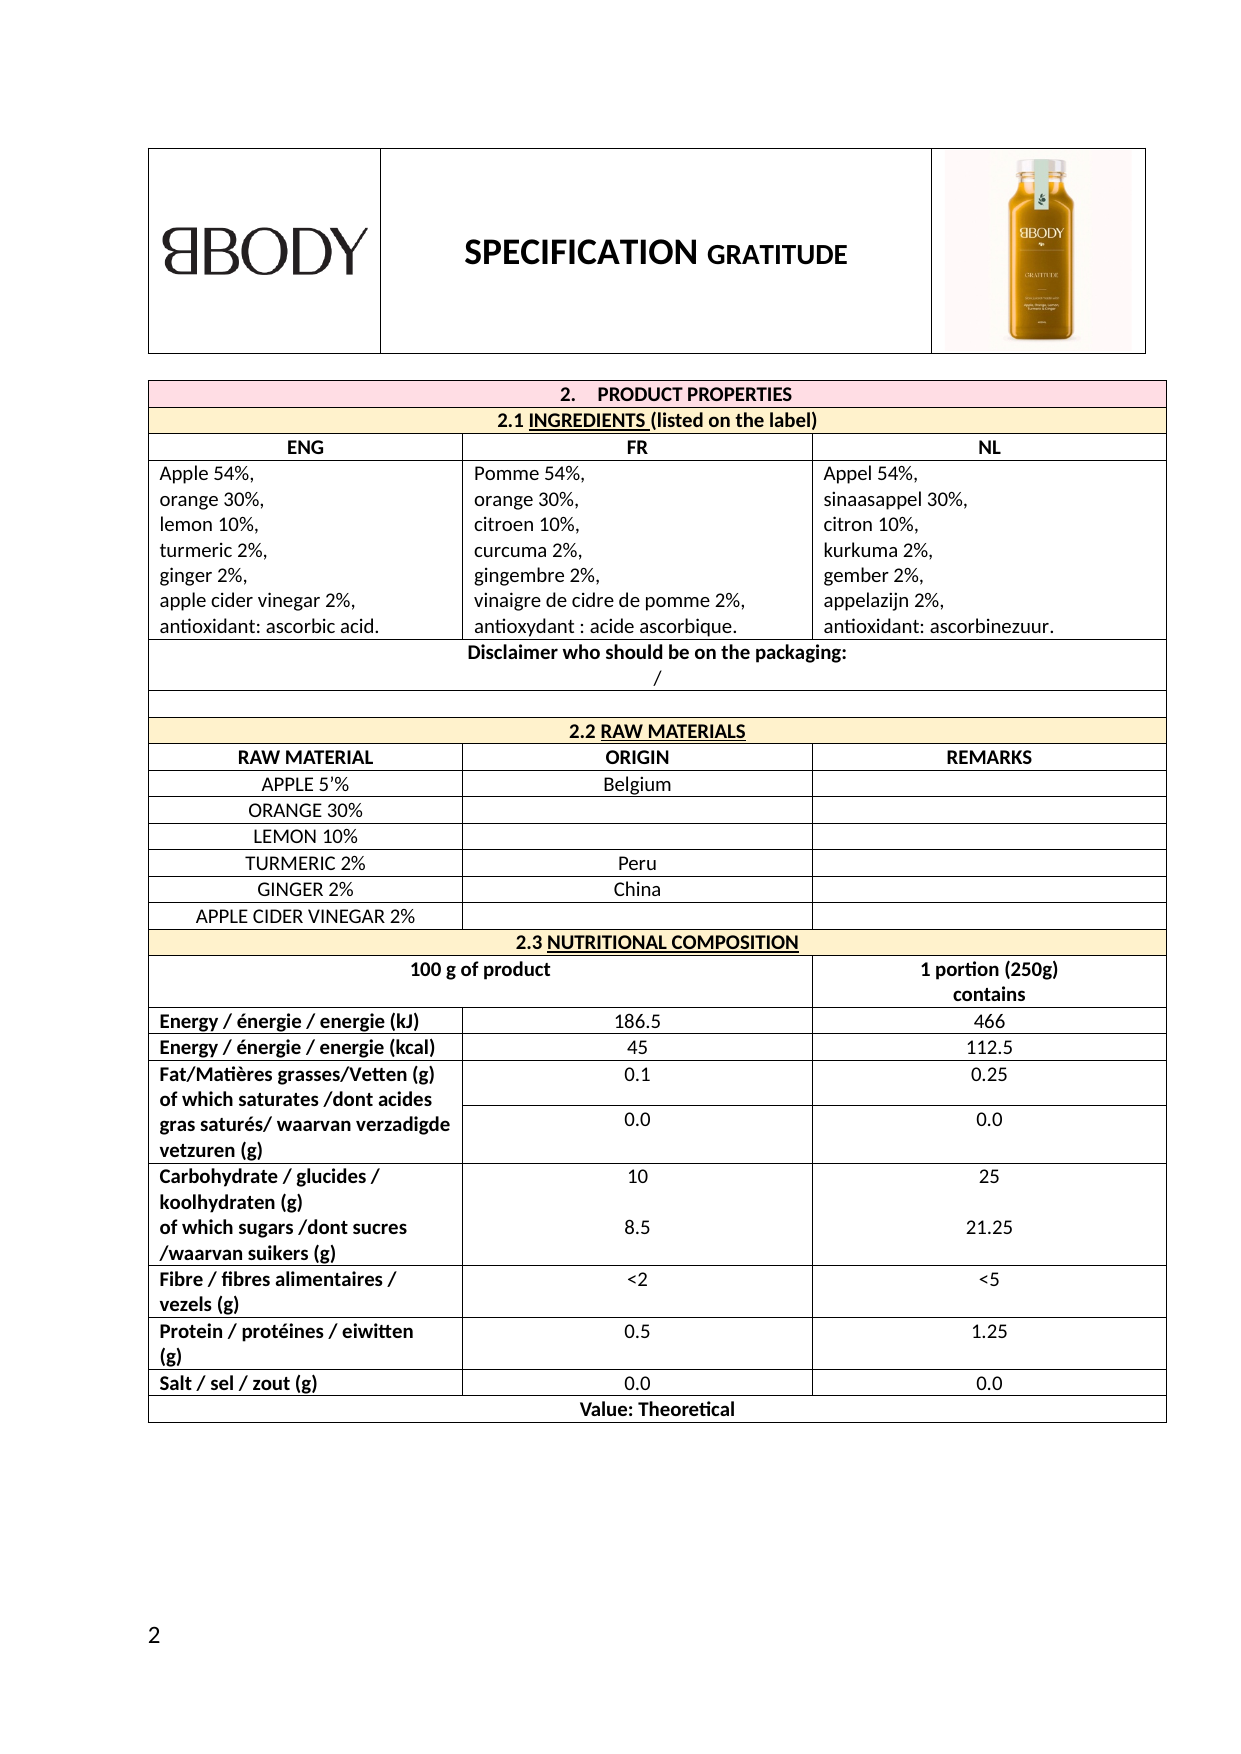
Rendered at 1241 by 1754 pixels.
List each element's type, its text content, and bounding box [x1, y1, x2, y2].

table_cell [813, 877, 1166, 902]
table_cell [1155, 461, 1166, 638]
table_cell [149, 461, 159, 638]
table_cell 1 portion (250g) contains [813, 956, 1166, 1007]
table_cell 0.5 [463, 1318, 812, 1369]
table_cell Value: Theoretical [149, 1396, 1166, 1422]
table_cell <5 [813, 1266, 1166, 1317]
table_cell 0.0 [813, 1106, 1166, 1162]
table_cell 112.5 [813, 1034, 1166, 1060]
table_cell GINGER 2% [149, 877, 462, 902]
table_cell TURMERIC 2% [149, 850, 462, 876]
table_cell [149, 691, 1166, 717]
table_cell REMARKS [813, 744, 1166, 770]
table_cell APPLE 5’% [149, 771, 462, 796]
table_cell 25 21.25 [813, 1164, 1166, 1265]
table_cell ORIGIN [463, 744, 812, 770]
table_cell NL [813, 434, 1166, 459]
table_cell 2.3 NUTRITIONAL COMPOSITION [149, 930, 1166, 955]
picture [944, 150, 1132, 351]
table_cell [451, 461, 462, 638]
table_cell [463, 824, 812, 849]
table_cell Disclaimer who should be on the packaging: / [149, 640, 1166, 690]
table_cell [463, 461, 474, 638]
table_cell [813, 797, 1166, 823]
table_cell ORANGE 30% [149, 797, 462, 823]
table_cell 0.25 [813, 1061, 1166, 1105]
table_cell RAW MATERIAL [149, 744, 462, 770]
table_header SPECIFICATION GRATITUDE [381, 149, 931, 352]
table_header PRODUCT PROPERTIES [149, 381, 1166, 407]
table_cell Peru [463, 850, 812, 876]
table_cell [463, 797, 812, 823]
table_cell Energy / énergie / energie (kcal) [149, 1034, 462, 1060]
table_cell ENG [149, 434, 462, 459]
table_cell 1.25 [813, 1318, 1166, 1369]
table_cell Fat/Matières grasses/Vetten (g) of which saturates /dont acides gras saturés/ waarvan verzadigde vetzuren (g) [149, 1061, 462, 1162]
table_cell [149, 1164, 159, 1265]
table_cell Salt / sel / zout (g) [149, 1370, 462, 1395]
table_cell [813, 824, 1166, 849]
table_cell 466 [813, 1008, 1166, 1033]
table_cell [813, 850, 1166, 876]
table_cell [813, 903, 1166, 928]
table_cell 0.1 [463, 1061, 812, 1105]
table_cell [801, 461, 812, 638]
table_cell LEMON 10% [149, 824, 462, 849]
table_cell FR [463, 434, 812, 459]
table_cell Belgium [463, 771, 812, 796]
table_cell 2.1 INGREDIENTS (listed on the label) [149, 408, 1166, 433]
table_header [149, 149, 380, 352]
table_cell 0.0 [463, 1106, 812, 1162]
table_header [932, 149, 1145, 352]
table_cell China [463, 877, 812, 902]
table_cell APPLE CIDER VINEGAR 2% [149, 903, 462, 928]
table_cell 45 [463, 1034, 812, 1060]
table_cell 100 g of product [149, 956, 812, 1007]
table_cell Protein / protéines / eiwitten (g) [149, 1318, 462, 1369]
table_cell 0.0 [463, 1370, 812, 1395]
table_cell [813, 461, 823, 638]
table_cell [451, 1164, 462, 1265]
table_cell [463, 903, 812, 928]
table_cell [813, 771, 1166, 796]
table_cell <2 [463, 1266, 812, 1317]
table_cell 0.0 [813, 1370, 1166, 1395]
table_cell 10 8.5 [463, 1164, 812, 1265]
table_cell 2.2 RAW MATERIALS [149, 718, 1166, 743]
table_cell Fibre / fibres alimentaires / vezels (g) [149, 1266, 462, 1317]
table_cell 186.5 [463, 1008, 812, 1033]
table_cell Energy / énergie / energie (kJ) [149, 1008, 462, 1033]
